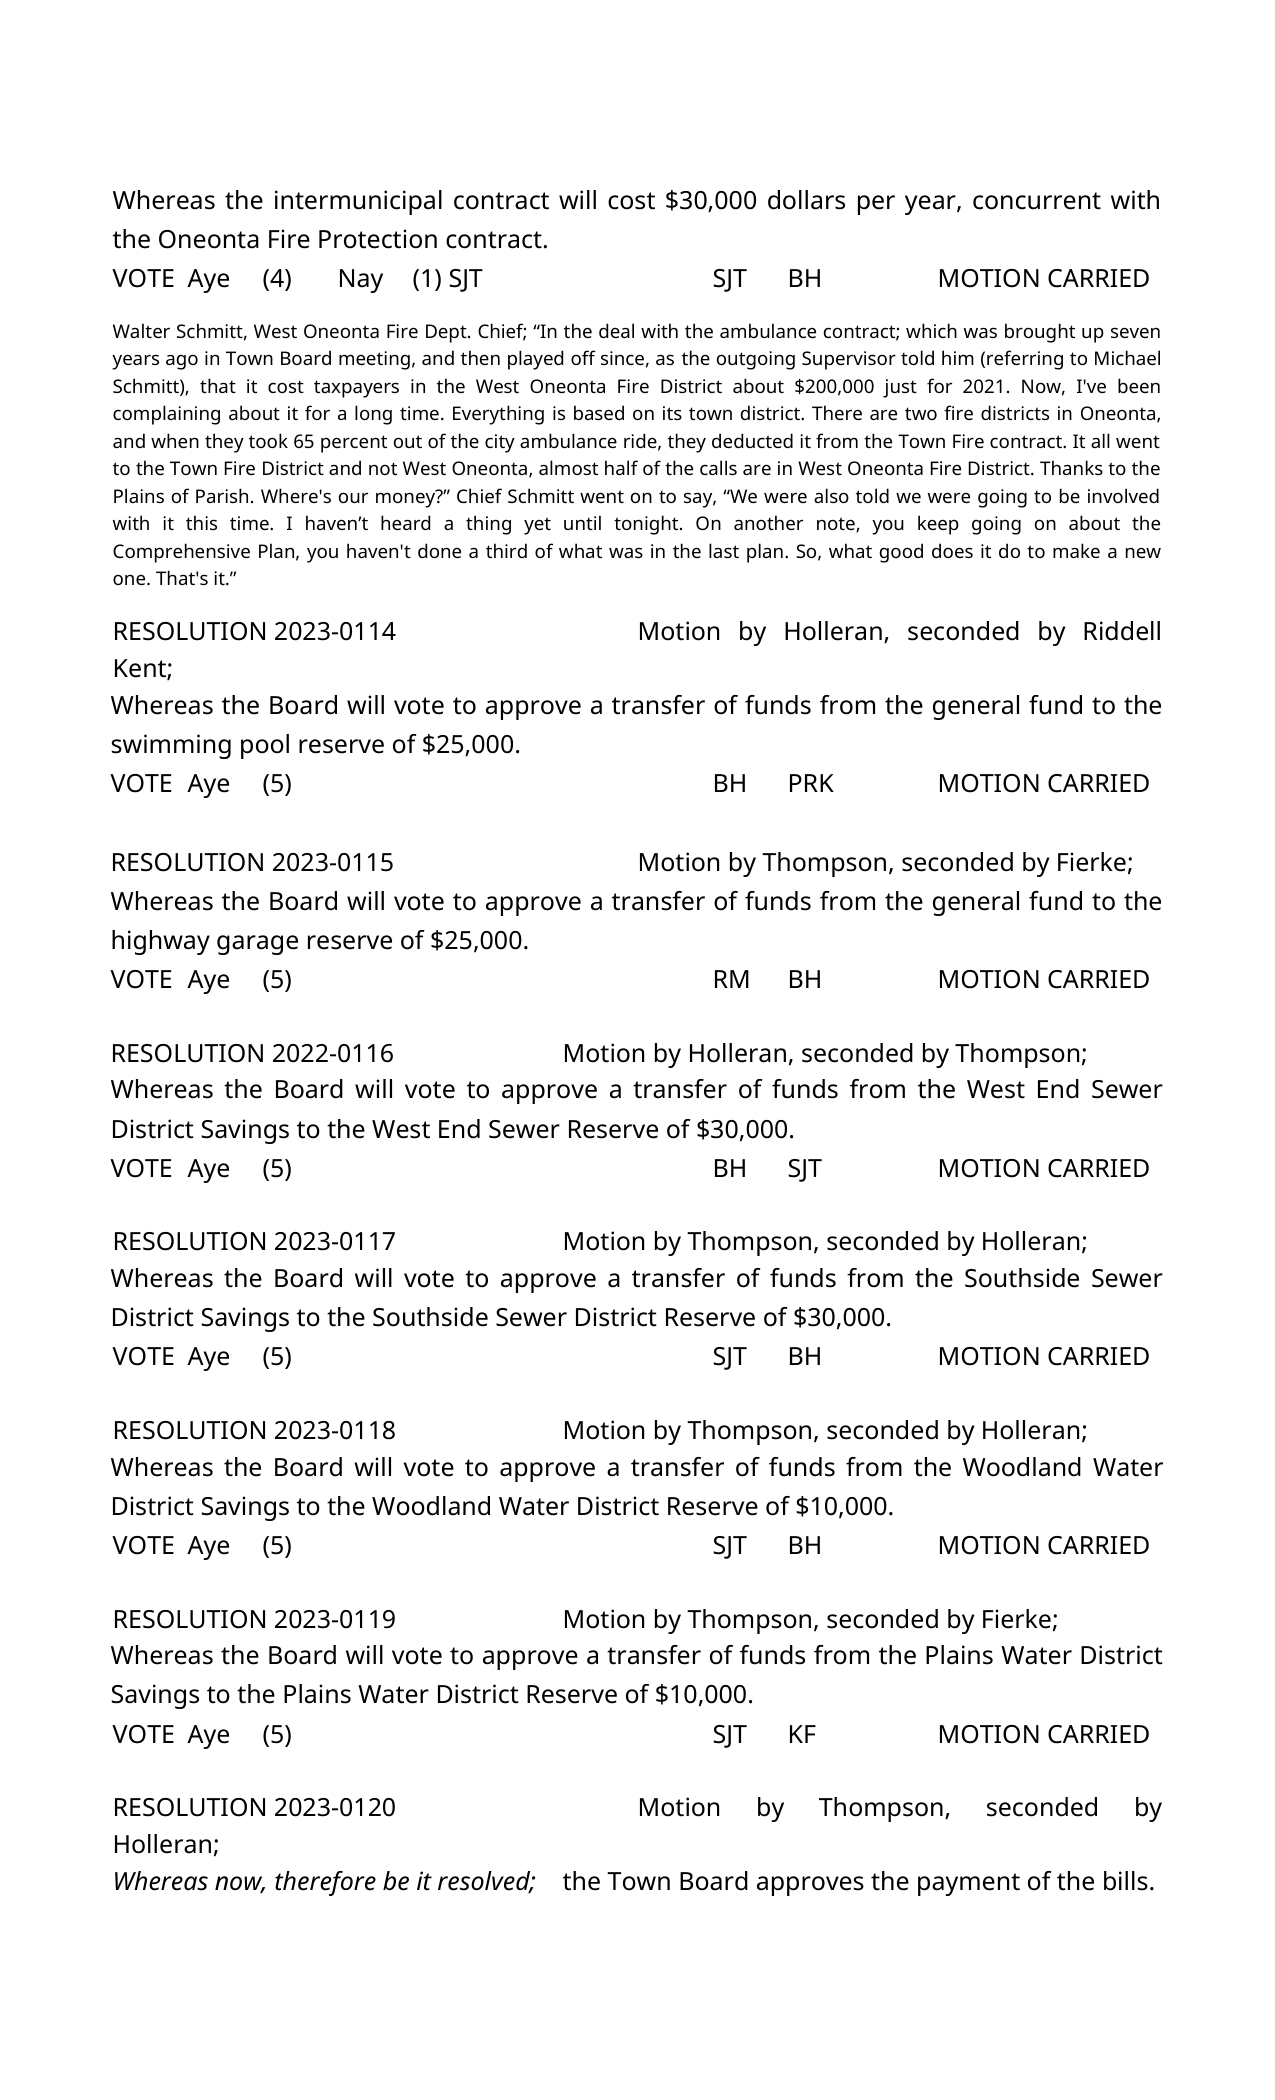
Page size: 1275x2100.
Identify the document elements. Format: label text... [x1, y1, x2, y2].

text VOTE Aye (4) Nay (1) SJT SJT BH MOTION CARRIED [112, 261, 1162, 295]
text RESOLUTION 2023-0118 Motion by Thompson, seconded by Holleran; [112, 1413, 1162, 1447]
text RESOLUTION 2023-0120 Motion by Thompson, seconded by Holleran; [112, 1790, 1162, 1861]
text RESOLUTION 2023-0115 Motion by Thompson, seconded by Fierke; [110, 844, 1164, 878]
text Whereas the Board will vote to approve a transfer of funds from the general fund to the swimming pool reserve of $25,000. [110, 688, 1164, 761]
text VOTE Aye (5) SJT KF MOTION CARRIED [112, 1716, 1162, 1750]
text Walter Schmitt, West Oneonta Fire Dept. Chief; “In the deal with the ambulance contract; which was brought up seven years ago in Town Board meeting, and then played off since, as the outgoing Supervisor told him (referring to Michael Schmitt), that it cost taxpayers in the West Oneonta Fire District about $200,000 just for 2021. Now, I've been complaining about it for a long time. Everything is based on its town district. There are two fire districts in Oneonta, and when they took 65 percent out of the city ambulance ride, they deducted it from the Town Fire contract. It all went to the Town Fire District and not West Oneonta, almost half of the calls are in West Oneonta Fire District. Thanks to the Plains of Parish. Where's our money?” Chief Schmitt went on to say, “We were also told we were going to be involved with it this time. I haven’t heard a thing yet until tonight. On another note, you keep going on about the Comprehensive Plan, you haven't done a third of what was in the last plan. So, what good does it do to make a new one. That's it.” [112, 318, 1162, 591]
text RESOLUTION 2023-0117 Motion by Thompson, seconded by Holleran; [112, 1224, 1162, 1258]
text Whereas the Board will vote to approve a transfer of funds from the Southside Sewer District Savings to the Southside Sewer District Reserve of $30,000. [110, 1261, 1164, 1334]
text RESOLUTION 2023-0119 Motion by Thompson, seconded by Fierke; [112, 1601, 1162, 1635]
text VOTE Aye (5) RM BH MOTION CARRIED [110, 962, 1164, 996]
text Whereas the Board will vote to approve a transfer of funds from the West End Sewer District Savings to the West End Sewer Reserve of $30,000. [110, 1072, 1164, 1145]
text Whereas the Board will vote to approve a transfer of funds from the Woodland Water District Savings to the Woodland Water District Reserve of $10,000. [110, 1449, 1164, 1523]
text VOTE Aye (5) BH SJT MOTION CARRIED [110, 1150, 1164, 1184]
text VOTE Aye (5) SJT BH MOTION CARRIED [112, 1339, 1162, 1373]
text Whereas the Board will vote to approve a transfer of funds from the Plains Water District Savings to the Plains Water District Reserve of $10,000. [110, 1638, 1164, 1711]
text VOTE Aye (5) SJT BH MOTION CARRIED [112, 1528, 1162, 1562]
text Whereas the Board will vote to approve a transfer of funds from the general fund to the highway garage reserve of $25,000. [110, 883, 1164, 957]
text RESOLUTION 2023-0114 Motion by Holleran, seconded by Riddell Kent; [112, 614, 1162, 685]
text Whereas the intermunicipal contract will cost $30,000 dollars per year, concurrent with the Oneonta Fire Protection contract. [112, 182, 1162, 256]
text VOTE Aye (5) BH PRK MOTION CARRIED [110, 766, 1164, 800]
text RESOLUTION 2022-0116 Motion by Holleran, seconded by Thompson; [110, 1035, 1164, 1069]
text Whereas now, therefore be it resolved; the Town Board approves the payment of the bills. [112, 1863, 1162, 1897]
